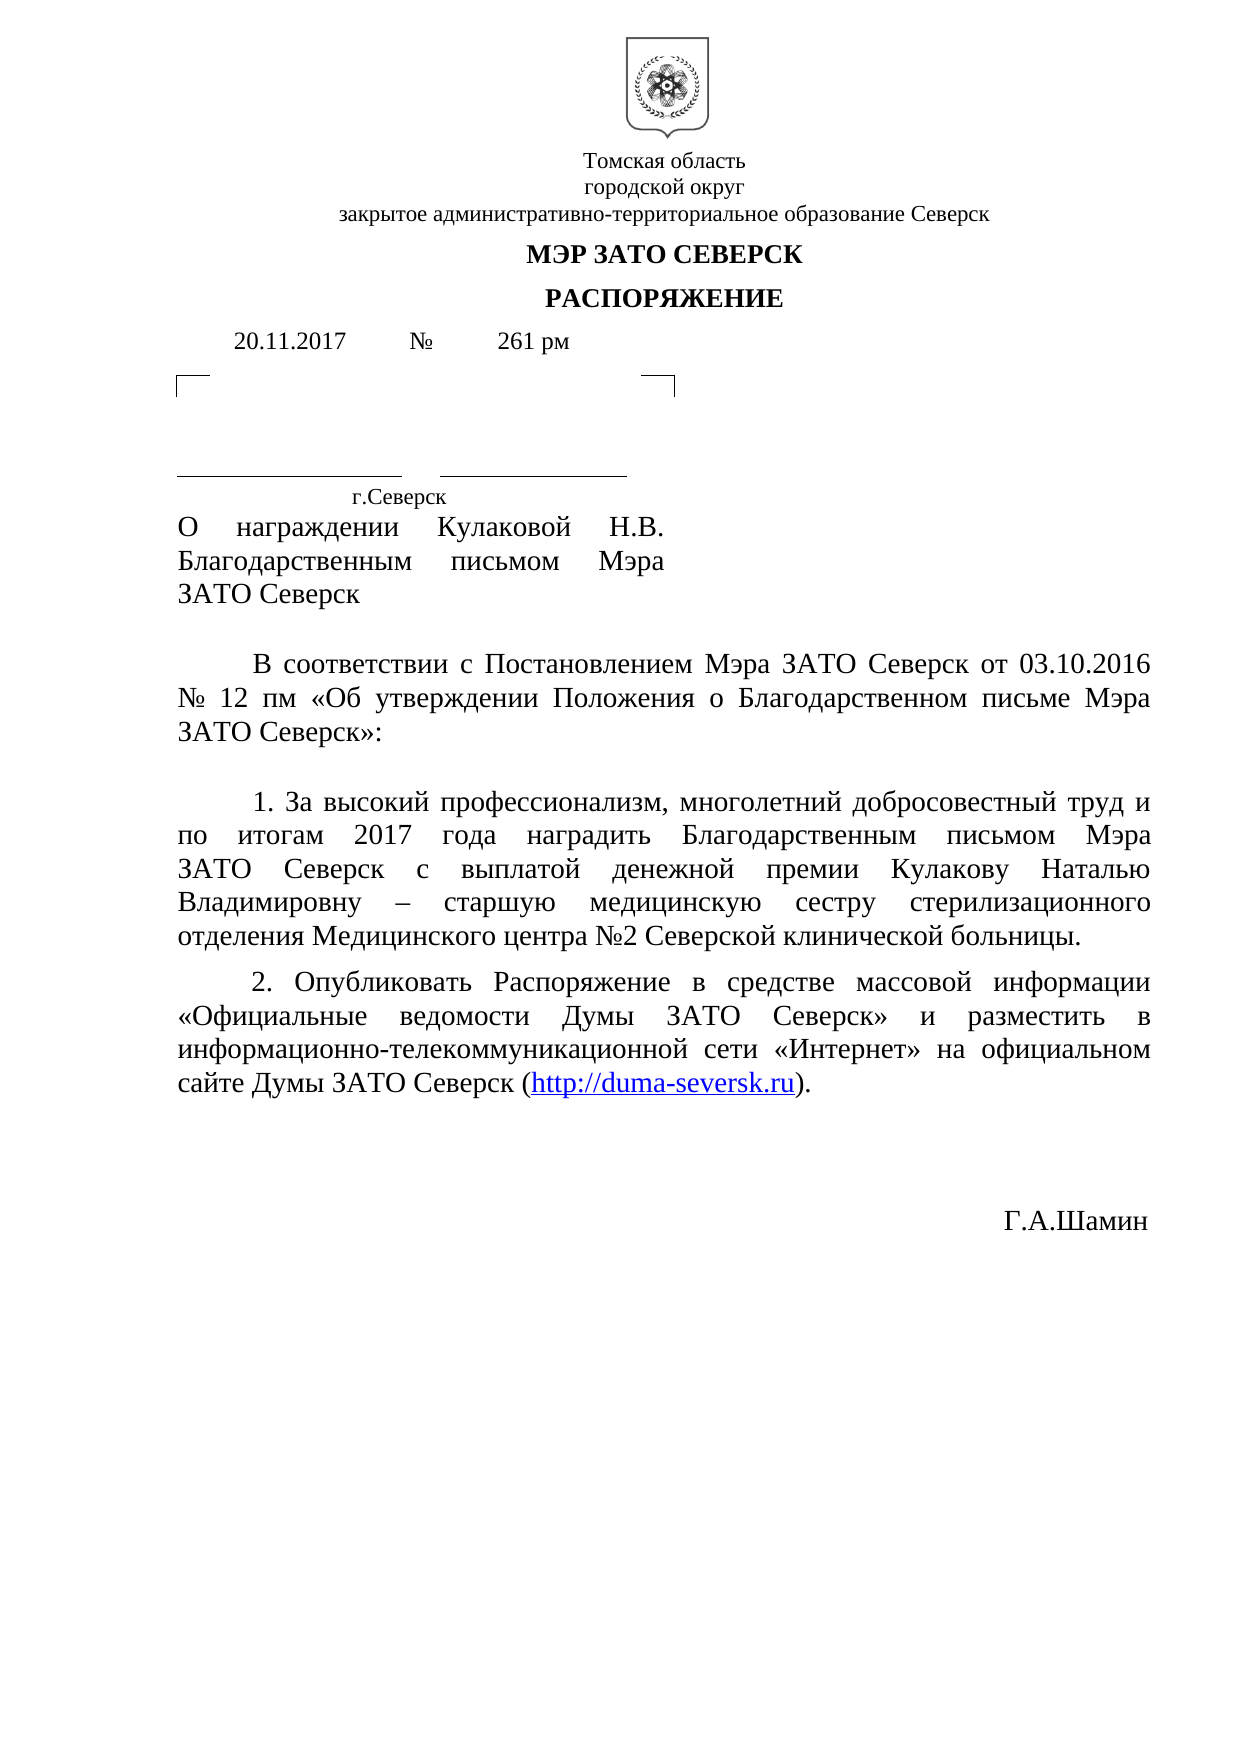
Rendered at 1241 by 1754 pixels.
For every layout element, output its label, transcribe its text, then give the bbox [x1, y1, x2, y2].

text 1. За высокий профессионализм, многолетний добросовестный труд и по итогам 2017 года наградить Благодарственным письмом Мэра ЗАТО Северск с выплатой денежной премии Кулакову Наталью Владимировну – старшую медицинскую сестру стерилизационного отделения Медицинского центра №2 Северской клинической больницы. [177, 784, 1152, 952]
text Г.А.Шамин [177, 1203, 1152, 1236]
text О награждении Кулаковой Н.В. Благодарственным письмом Мэра ЗАТО Северск [177, 509, 664, 610]
text 2. Опубликовать Распоряжение в средстве массовой информации «Официальные ведомости Думы ЗАТО Северск» и разместить в информационно-телекоммуникационной сети «Интернет» на официальном сайте Думы ЗАТО Северск (http://duma-seversk.ru). [177, 964, 1152, 1098]
text В соответствии с Постановлением Мэра ЗАТО Северск от 03.10.2016 № 12 пм «Об утверждении Положения о Благодарственном письме Мэра ЗАТО Северск»: [177, 647, 1152, 747]
table_header № [402, 313, 440, 476]
table_header 20.11.2017 [177, 313, 402, 476]
table_header 261 рм [440, 313, 627, 476]
picture [625, 35, 712, 142]
text г.Северск [183, 483, 587, 509]
